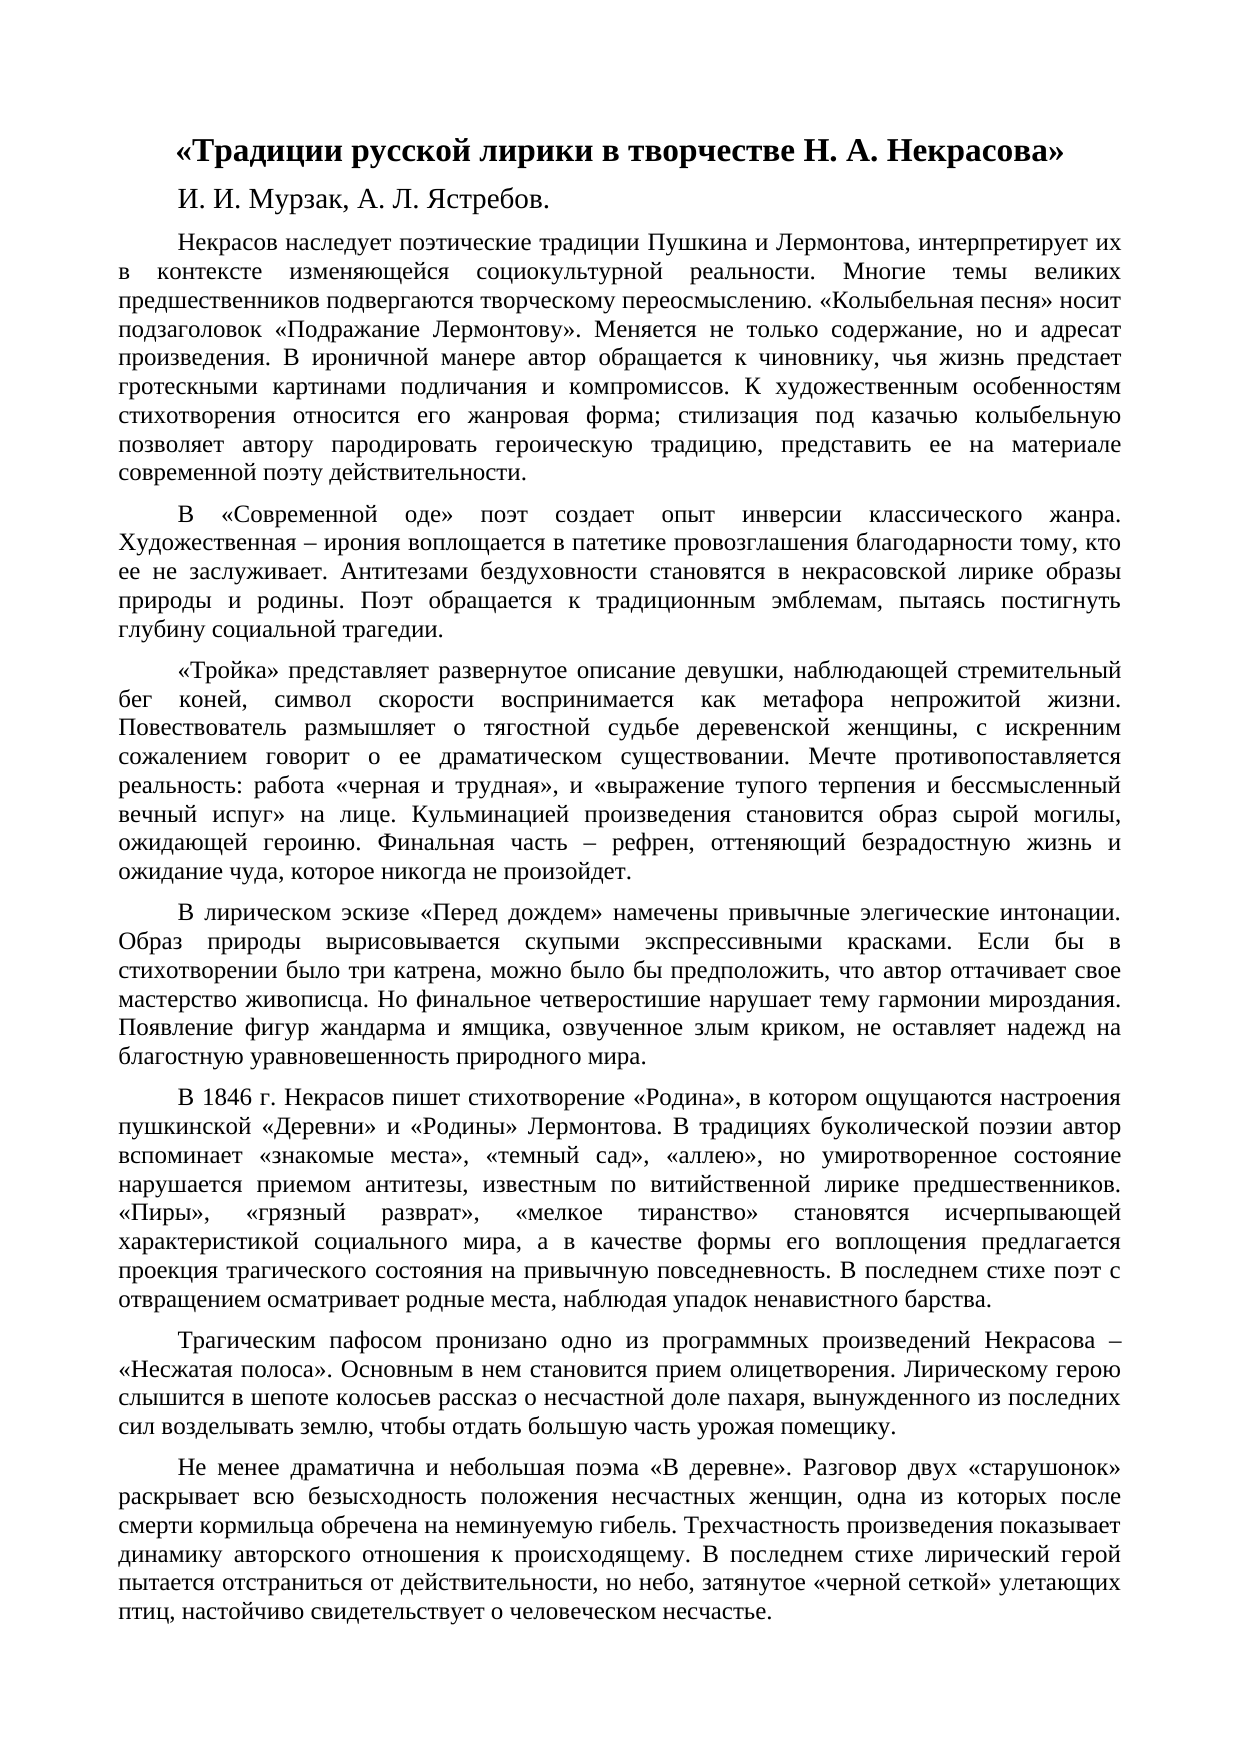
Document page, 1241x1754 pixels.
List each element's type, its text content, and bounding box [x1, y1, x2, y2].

text «Тройка» представляет развернутое описание девушки, наблюдающей стремительный бег коней, символ скорости воспринимается как метафора непрожитой жизни. Повествователь размышляет о тягостной судьбе деревенской женщины, с искренним сожалением говорит о ее драматическом существовании. Мечте противопоставляется реальность: работа «черная и трудная», и «выражение тупого терпения и бессмысленный вечный испуг» на лице. Кульминацией произведения становится образ сырой могилы, ожидающей героиню. Финальная часть – рефрен, оттеняющий безрадостную жизнь и ожидание чуда, которое никогда не произойдет. [118, 655, 1122, 885]
text Не менее драматична и небольшая поэма «В деревне». Разговор двух «старушонок» раскрывает всю безысходность положения несчастных женщин, одна из которых после смерти кормильца обречена на неминуемую гибель. Трехчастность произведения показывает динамику авторского отношения к происходящему. В последнем стихе лирический герой пытается отстраниться от действительности, но небо, затянутое «черной сеткой» улетающих птиц, настойчиво свидетельствует о человеческом несчастье. [118, 1452, 1122, 1625]
text Некрасов наследует поэтические традиции Пушкина и Лермонтова, интерпретирует их в контексте изменяющейся социокультурной реальности. Многие темы великих предшественников подвергаются творческому переосмыслению. «Колыбельная песня» носит подзаголовок «Подражание Лермонтову». Меняется не только содержание, но и адресат произведения. В ироничной манере автор обращается к чиновнику, чья жизнь предстает гротескными картинами подличания и компромиссов. К художественным особенностям стихотворения относится его жанровая форма; стилизация под казачью колыбельную позволяет автору пародировать героическую традицию, представить ее на материале современной поэту действительности. [118, 227, 1122, 486]
text И. И. Мурзак, А. Л. Ястребов. [118, 181, 1122, 215]
text «Традиции русской лирики в творчестве Н. А. Некрасова» [118, 131, 1122, 169]
text В 1846 г. Некрасов пишет стихотворение «Родина», в котором ощущаются настроения пушкинской «Деревни» и «Родины» Лермонтова. В традициях буколической поэзии автор вспоминает «знакомые места», «темный сад», «аллею», но умиротворенное состояние нарушается приемом антитезы, известным по витийственной лирике предшественников. «Пиры», «грязный разврат», «мелкое тиранство» становятся исчерпывающей характеристикой социального мира, а в качестве формы его воплощения предлагается проекция трагического состояния на привычную повседневность. В последнем стихе поэт с отвращением осматривает родные места, наблюдая упадок ненавистного барства. [118, 1082, 1122, 1312]
text В лирическом эскизе «Перед дождем» намечены привычные элегические интонации. Образ природы вырисовывается скупыми экспрессивными красками. Если бы в стихотворении было три катрена, можно было бы предположить, что автор оттачивает свое мастерство живописца. Но финальное четверостишие нарушает тему гармонии мироздания. Появление фигур жандарма и ямщика, озвученное злым криком, не оставляет надежд на благостную уравновешенность природного мира. [118, 897, 1122, 1070]
text В «Современной оде» поэт создает опыт инверсии классического жанра. Художественная – ирония воплощается в патетике провозглашения благодарности тому, кто ее не заслуживает. Антитезами бездуховности становятся в некрасовской лирике образы природы и родины. Поэт обращается к традиционным эмблемам, пытаясь постигнуть глубину социальной трагедии. [118, 499, 1122, 642]
text Трагическим пафосом пронизано одно из программных произведений Некрасова – «Несжатая полоса». Основным в нем становится прием олицетворения. Лирическому герою слышится в шепоте колосьев рассказ о несчастной доле пахаря, вынужденного из последних сил возделывать землю, чтобы отдать большую часть урожая помещику. [118, 1325, 1122, 1440]
